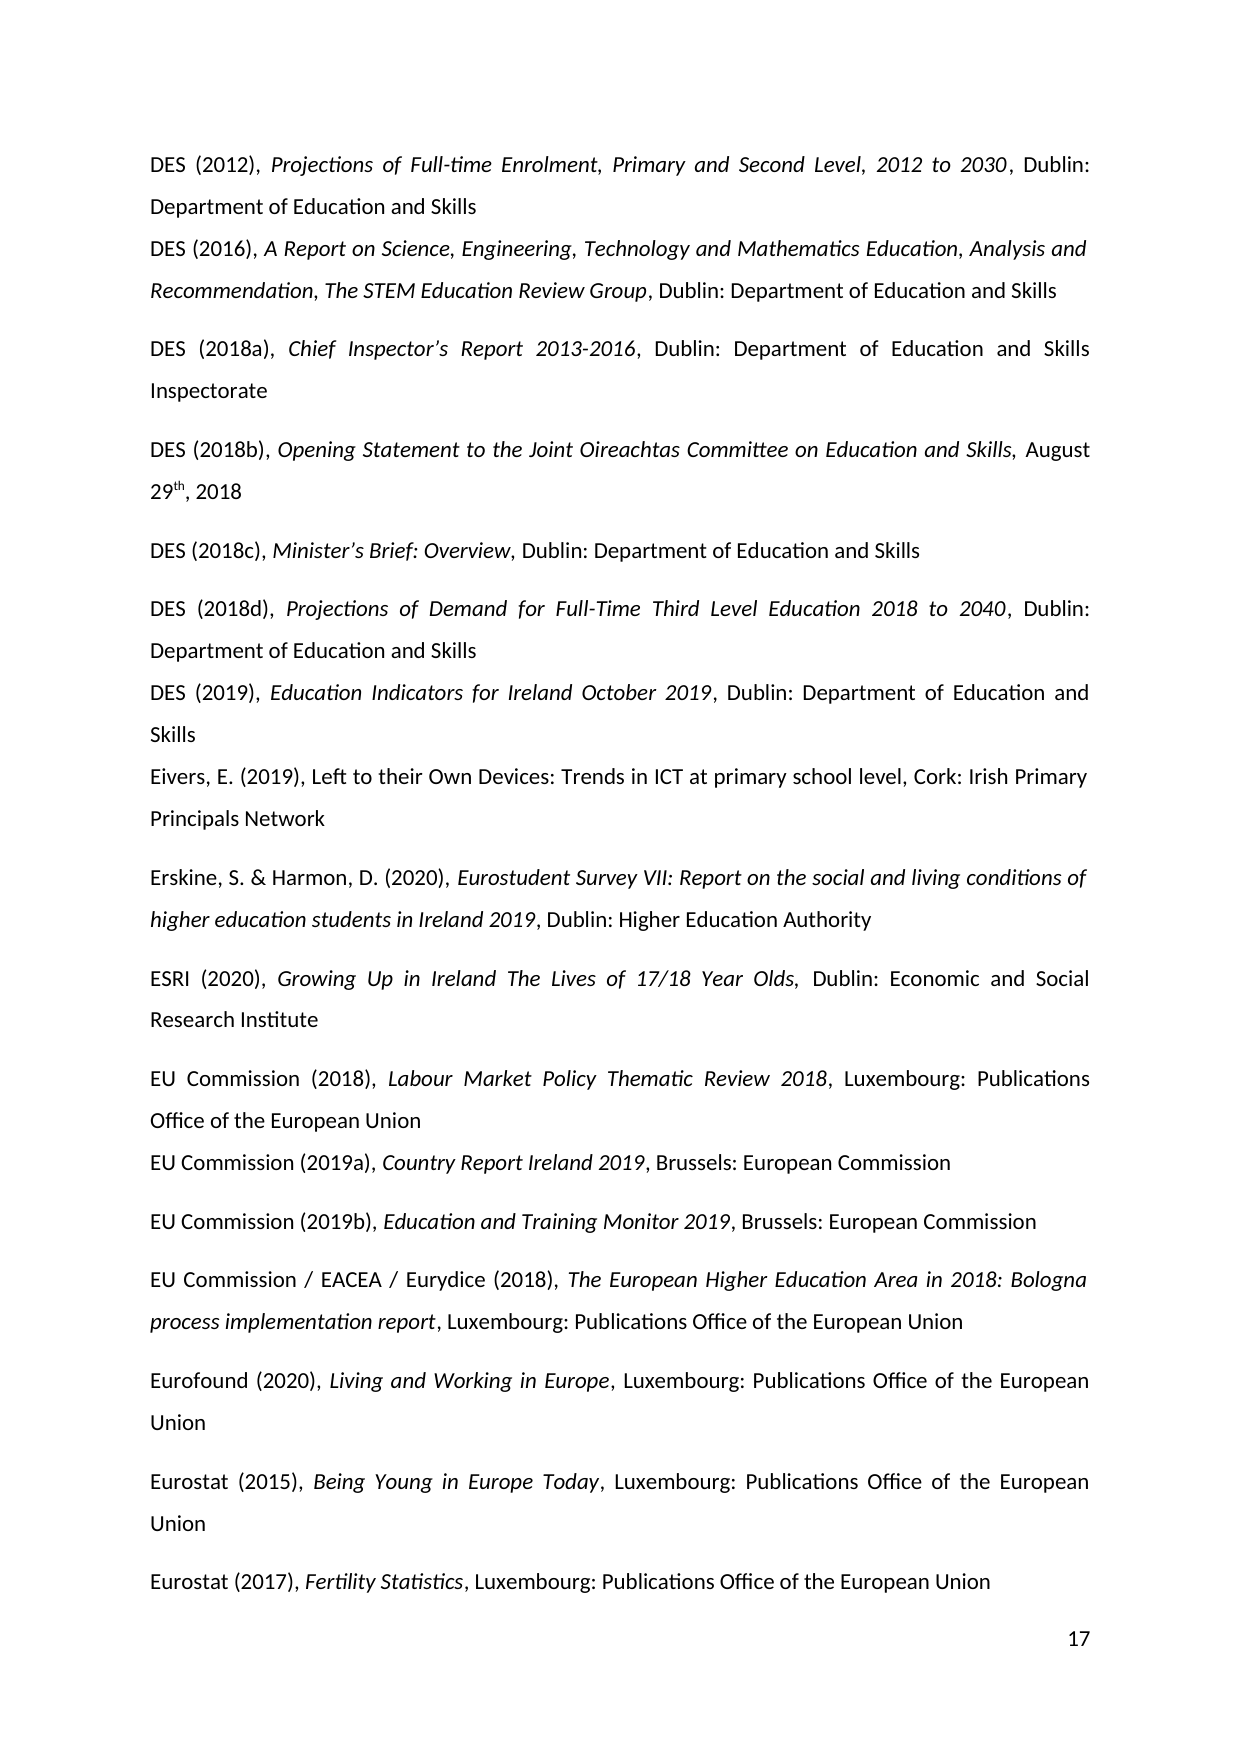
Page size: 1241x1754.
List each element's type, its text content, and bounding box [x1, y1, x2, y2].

text Eurostat (2015), Being Young in Europe Today, Luxembourg: Publications Office of the European Union [150, 1467, 1090, 1537]
text EU Commission (2019a), Country Report Ireland 2019, Brussels: European Commission [150, 1148, 1090, 1176]
text EU Commission (2019b), Education and Training Monitor 2019, Brussels: European Commission [150, 1207, 1090, 1235]
text DES (2018a), Chief Inspector’s Report 2013-2016, Dublin: Department of Education and Skills Inspectorate [150, 334, 1090, 404]
text Eurofound (2020), Living and Working in Europe, Luxembourg: Publications Office of the European Union [150, 1366, 1090, 1436]
text Erskine, S. & Harmon, D. (2020), Eurostudent Survey VII: Report on the social and living conditions of higher education students in Ireland 2019, Dublin: Higher Education Authority [150, 863, 1090, 933]
text DES (2019), Education Indicators for Ireland October 2019, Dublin: Department of Education and Skills [150, 678, 1090, 748]
text DES (2018b), Opening Statement to the Joint Oireachtas Committee on Education and Skills, August 29th, 2018 [150, 435, 1090, 505]
text DES (2012), Projections of Full-time Enrolment, Primary and Second Level, 2012 to 2030, Dublin: Department of Education and Skills [150, 150, 1090, 220]
text DES (2018d), Projections of Demand for Full-Time Third Level Education 2018 to 2040, Dublin: Department of Education and Skills [150, 594, 1090, 664]
text ESRI (2020), Growing Up in Ireland The Lives of 17/18 Year Olds, Dublin: Economic and Social Research Institute [150, 964, 1090, 1034]
text DES (2016), A Report on Science, Engineering, Technology and Mathematics Education, Analysis and Recommendation, The STEM Education Review Group, Dublin: Department of Education and Skills [150, 234, 1090, 304]
text Eivers, E. (2019), Left to their Own Devices: Trends in ICT at primary school level, Cork: Irish Primary Principals Network [150, 762, 1090, 832]
text EU Commission (2018), Labour Market Policy Thematic Review 2018, Luxembourg: Publications Office of the European Union [150, 1064, 1090, 1134]
text DES (2018c), Minister’s Brief: Overview, Dublin: Department of Education and Skills [150, 536, 1090, 564]
text Eurostat (2017), Fertility Statistics, Luxembourg: Publications Office of the European Union [150, 1567, 1090, 1595]
text EU Commission / EACEA / Eurydice (2018), The European Higher Education Area in 2018: Bologna process implementation report, Luxembourg: Publications Office of the European Union [150, 1266, 1090, 1336]
